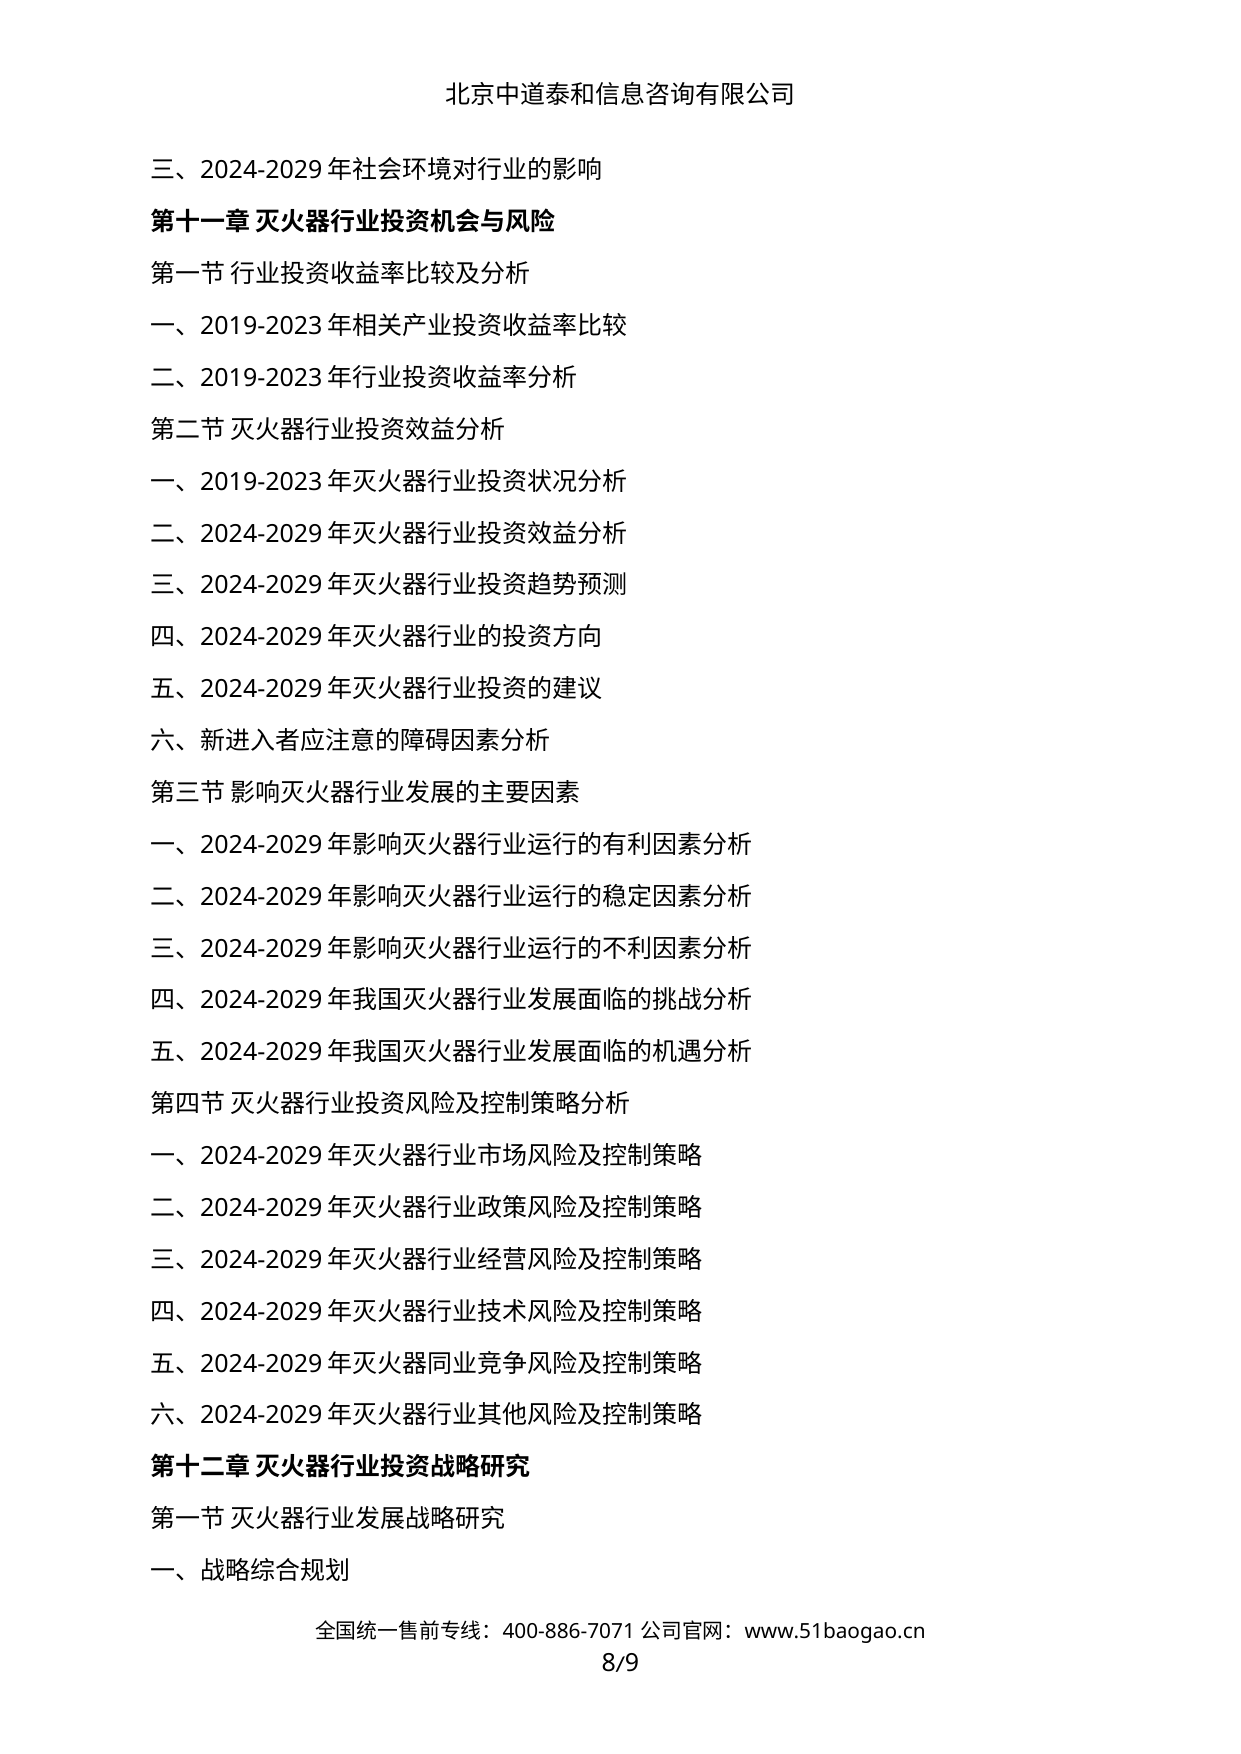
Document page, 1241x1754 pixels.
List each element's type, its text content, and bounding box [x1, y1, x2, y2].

text 第二节 灭火器行业投资效益分析 [150, 409, 1090, 446]
text 一、2019-2023年灭火器行业投资状况分析 [150, 461, 1090, 497]
text 第十一章 灭火器行业投资机会与风险 [150, 202, 1090, 238]
text 三、2024-2029年灭火器行业经营风险及控制策略 [150, 1239, 1090, 1276]
text 二、2019-2023年行业投资收益率分析 [150, 357, 1090, 394]
text 第一节 行业投资收益率比较及分析 [150, 254, 1090, 290]
text 二、2024-2029年灭火器行业政策风险及控制策略 [150, 1187, 1090, 1224]
text 第一节 灭火器行业发展战略研究 [150, 1499, 1090, 1535]
text 五、2024-2029年我国灭火器行业发展面临的机遇分析 [150, 1032, 1090, 1068]
text 三、2024-2029年社会环境对行业的影响 [150, 150, 1090, 186]
text 六、2024-2029年灭火器行业其他风险及控制策略 [150, 1395, 1090, 1431]
text 三、2024-2029年影响灭火器行业运行的不利因素分析 [150, 928, 1090, 964]
text 四、2024-2029年我国灭火器行业发展面临的挑战分析 [150, 980, 1090, 1016]
text 四、2024-2029年灭火器行业技术风险及控制策略 [150, 1291, 1090, 1327]
text 五、2024-2029年灭火器同业竞争风险及控制策略 [150, 1343, 1090, 1379]
text 第十二章 灭火器行业投资战略研究 [150, 1447, 1090, 1483]
text 一、2024-2029年灭火器行业市场风险及控制策略 [150, 1136, 1090, 1172]
text 二、2024-2029年灭火器行业投资效益分析 [150, 513, 1090, 549]
text 四、2024-2029年灭火器行业的投资方向 [150, 617, 1090, 653]
text 第三节 影响灭火器行业发展的主要因素 [150, 772, 1090, 809]
text 二、2024-2029年影响灭火器行业运行的稳定因素分析 [150, 876, 1090, 912]
text 三、2024-2029年灭火器行业投资趋势预测 [150, 565, 1090, 601]
text 六、新进入者应注意的障碍因素分析 [150, 721, 1090, 757]
text 五、2024-2029年灭火器行业投资的建议 [150, 669, 1090, 705]
text 一、2024-2029年影响灭火器行业运行的有利因素分析 [150, 824, 1090, 861]
text 一、2019-2023年相关产业投资收益率比较 [150, 306, 1090, 342]
text 一、战略综合规划 [150, 1551, 1090, 1587]
text 第四节 灭火器行业投资风险及控制策略分析 [150, 1084, 1090, 1120]
